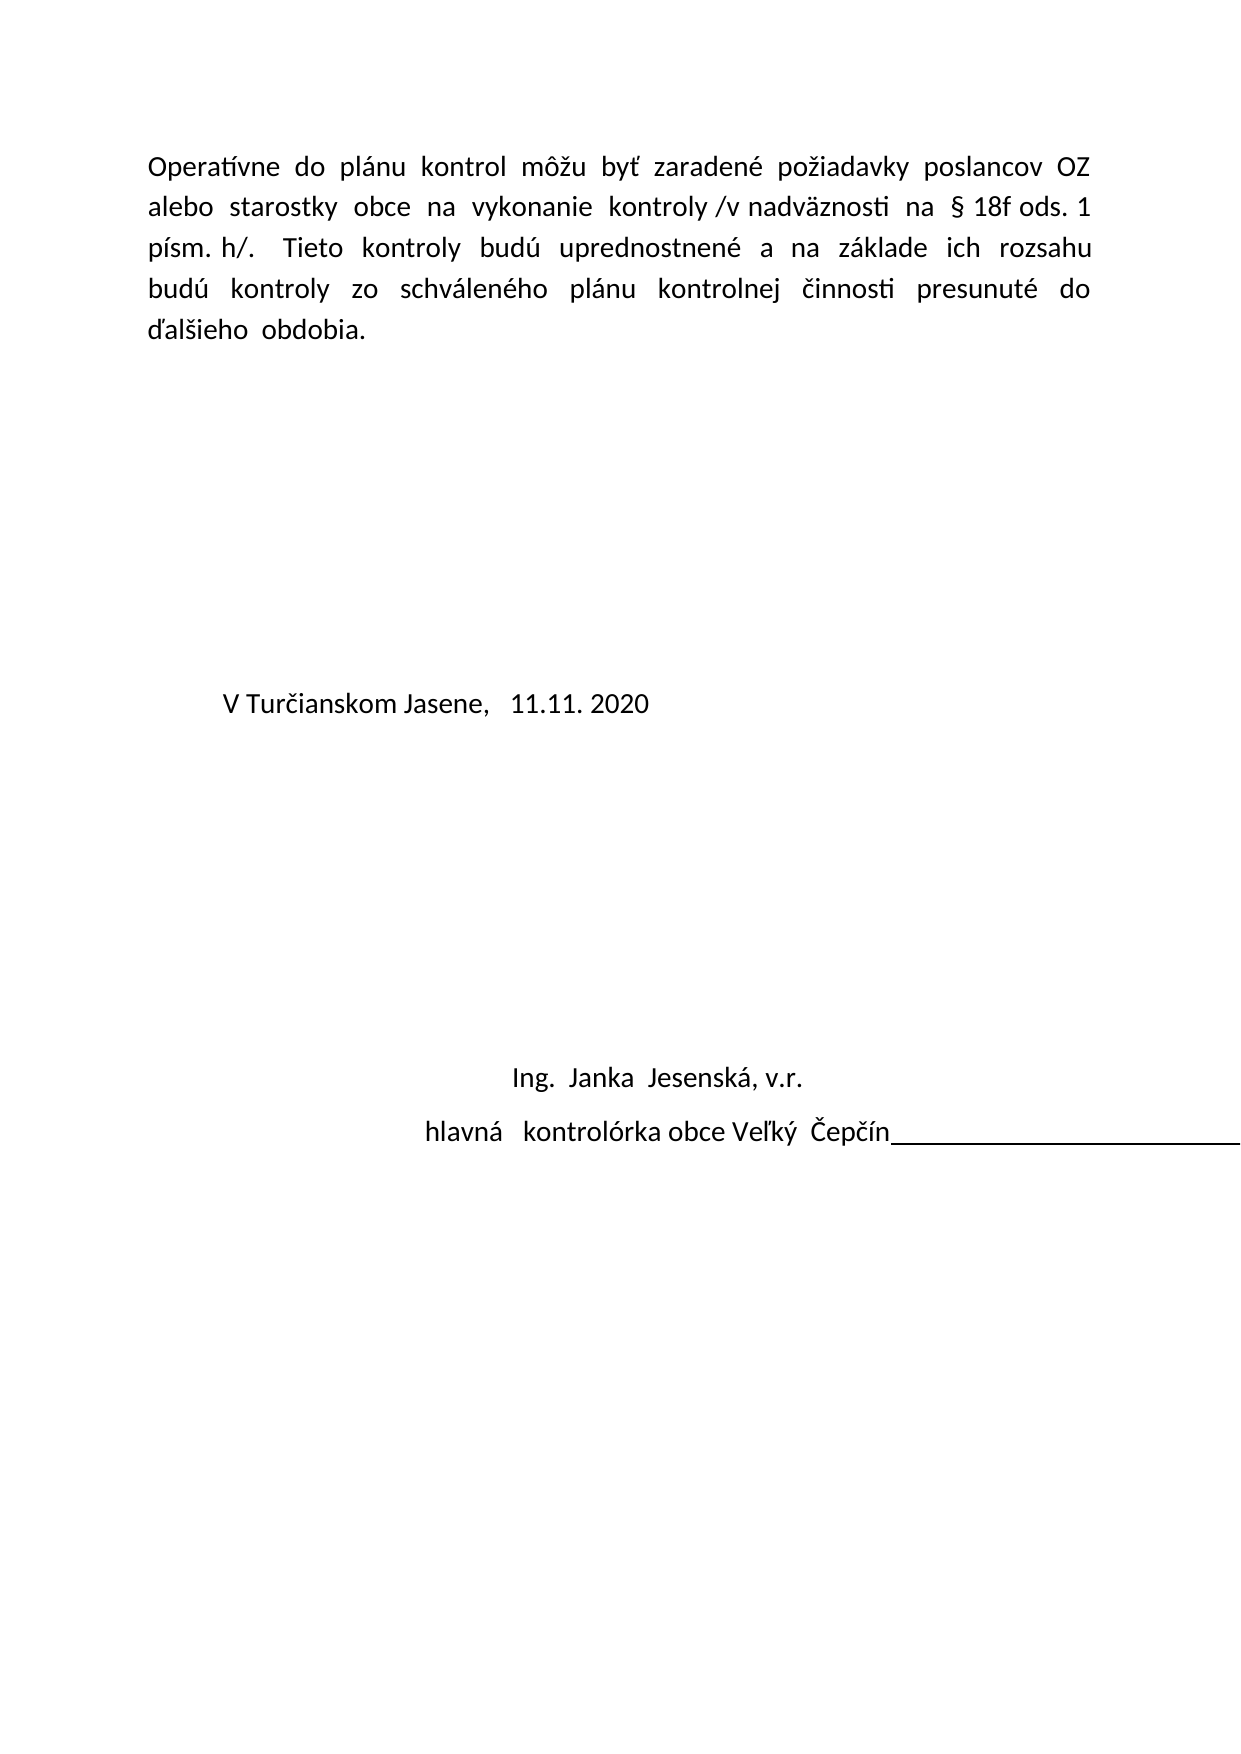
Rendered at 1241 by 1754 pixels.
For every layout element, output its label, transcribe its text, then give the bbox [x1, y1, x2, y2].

text V Turčianskom Jasene, 11.11. 2020 [223, 685, 1093, 721]
text Ing. Janka Jesenská, v.r. [223, 1059, 1093, 1095]
text hlavná kontrolórka obce Veľký Čepčín [223, 1113, 1093, 1148]
text Operatívne do plánu kontrol môžu byť zaradené požiadavky poslancov OZ alebo starostky obce na vykonanie kontroly /v nadväznosti na § 18f ods. 1 písm. h/. Tieto kontroly budú uprednostnené a na základe ich rozsahu budú kontroly zo schváleného plánu kontrolnej činnosti presunuté do ďalšieho obdobia. [148, 148, 1093, 347]
